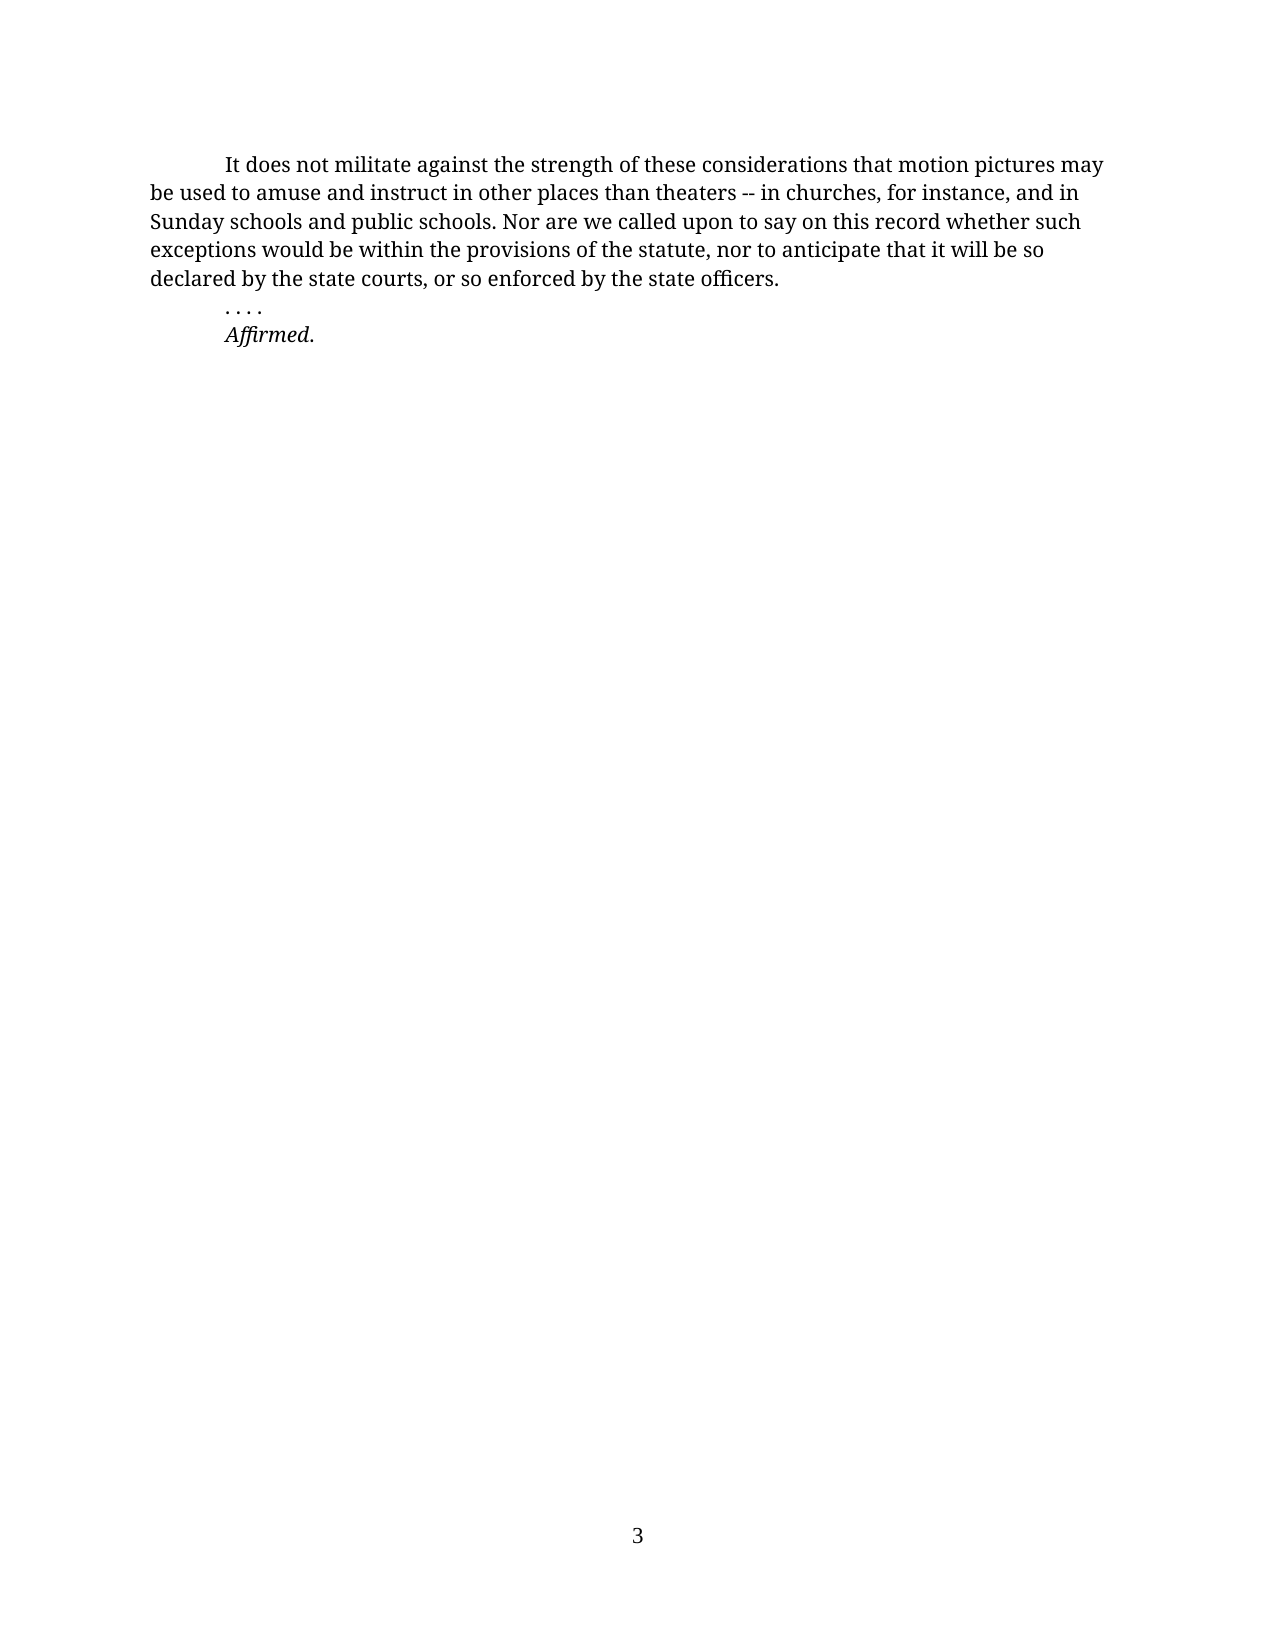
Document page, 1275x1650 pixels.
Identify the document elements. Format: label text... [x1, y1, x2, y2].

text Affirmed. [150, 321, 1125, 349]
text . . . . [150, 292, 1125, 321]
text It does not militate against the strength of these considerations that motion pictures may be used to amuse and instruct in other places than theaters -- in churches, for instance, and in Sunday schools and public schools. Nor are we called upon to say on this record whether such exceptions would be within the provisions of the statute, nor to anticipate that it will be so declared by the state courts, or so enforced by the state officers. [150, 150, 1125, 292]
